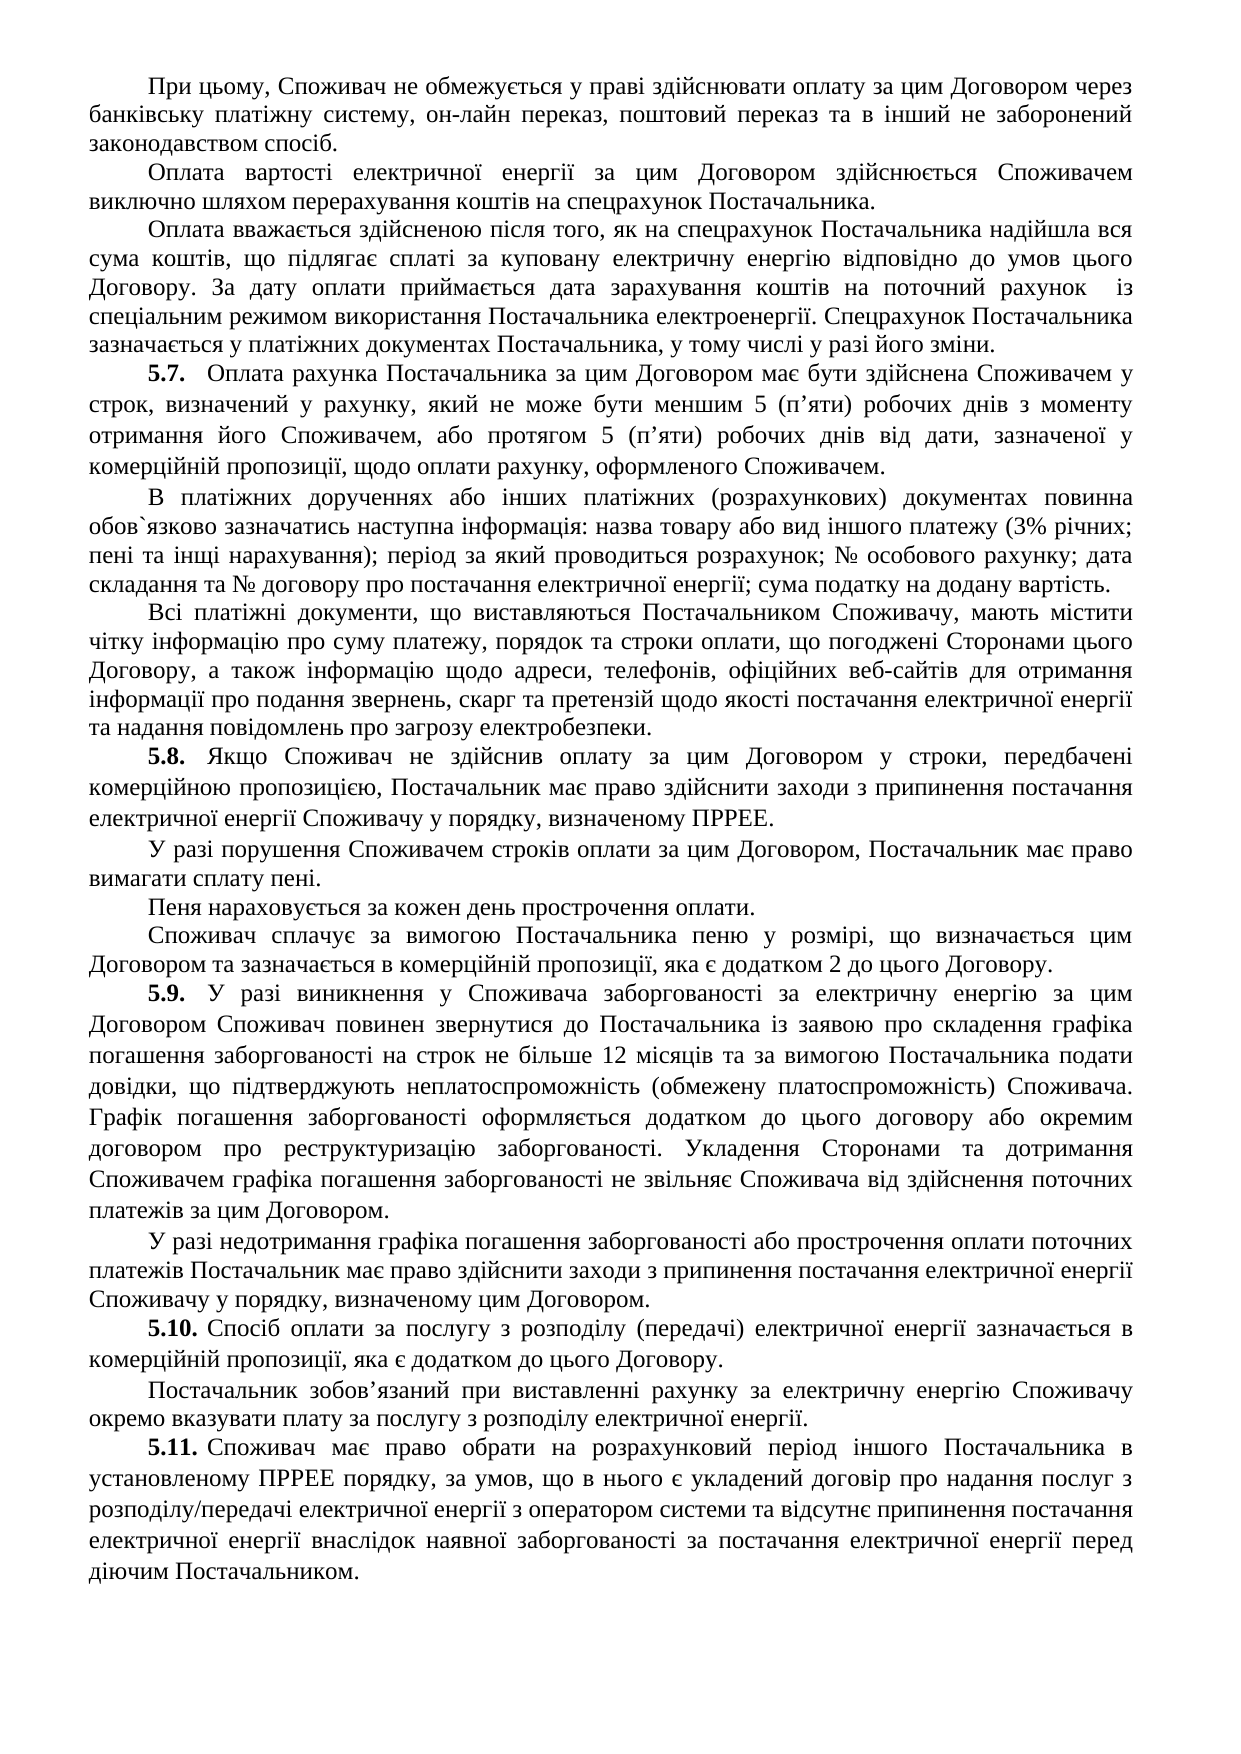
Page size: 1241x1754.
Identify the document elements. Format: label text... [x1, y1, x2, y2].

text В платіжних дорученнях або інших платіжних (розрахункових) документах повинна обов`язково зазначатись наступна інформація: назва товару або вид іншого платежу (3% річних; пені та інщі нарахування); період за який проводиться розрахунок; № особового рахунку; дата складання та № договору про постачання електричної енергії; сума податку на додану вартість. [89, 482, 1134, 597]
text Постачальник зобов’язаний при виставленні рахунку за електричну енергію Споживачу окремо вказувати плату за послугу з розподілу електричної енергії. [89, 1375, 1134, 1432]
text При цьому, Споживач не обмежується у праві здійснювати оплату за цим Договором через банківську платіжну систему, он-лайн переказ, поштовий переказ та в інший не заборонений законодавством спосіб. [89, 71, 1134, 157]
list Споживач має право обрати на розрахунковий період іншого Постачальника в установленому ПРРЕЕ порядку, за умов, що в нього є укладений договір про надання послуг з розподілу/передачі електричної енергії з оператором системи та відсутнє припинення постачання електричної енергії внаслідок наявної заборгованості за постачання електричної енергії перед діючим Постачальником. [89, 1432, 1134, 1585]
list У разі виникнення у Споживача заборгованості за електричну енергію за цим Договором Споживач повинен звернутися до Постачальника із заявою про складення графіка погашення заборгованості на строк не більше 12 місяців та за вимогою Постачальника подати довідки, що підтверджують неплатоспроможність (обмежену платоспроможність) Споживача. Графік погашення заборгованості оформляється додатком до цього договору або окремим договором про реструктуризацію заборгованості. Укладення Сторонами та дотримання Споживачем графіка погашення заборгованості не звільняє Споживача від здійснення поточних платежів за цим Договором. [89, 978, 1134, 1224]
list Оплата рахунка Постачальника за цим Договором має бути здійснена Споживачем у строк, визначений у рахунку, який не може бути меншим 5 (п’яти) робочих днів з моменту отримання його Споживачем, або протягом 5 (п’яти) робочих днів від дати, зазначеної у комерційній пропозиції, щодо оплати рахунку, оформленого Споживачем. [89, 358, 1134, 480]
text Всі платіжні документи, що виставляються Постачальником Споживачу, мають містити чітку інформацію про суму платежу, порядок та строки оплати, що погоджені Сторонами цього Договору, а також інформацію щодо адреси, телефонів, офіційних веб-сайтів для отримання інформації про подання звернень, скарг та претензій щодо якості постачання електричної енергії та надання повідомлень про загрозу електробезпеки. [89, 597, 1134, 741]
text У разі недотримання графіка погашення заборгованості або прострочення оплати поточних платежів Постачальник має право здійснити заходи з припинення постачання електричної енергії Споживачу у порядку, визначеному цим Договором. [89, 1226, 1134, 1313]
text Оплата вважається здійсненою після того, як на спецрахунок Постачальника надійшла вся сума коштів, що підлягає сплаті за куповану електричну енергію відповідно до умов цього Договору. За дату оплати приймається дата зарахування коштів на поточний рахунок із спеціальним режимом використання Постачальника електроенергії. Спецрахунок Постачальника зазначається у платіжних документах Постачальника, у тому числі у разі його зміни. [89, 214, 1134, 358]
list Спосіб оплати за послугу з розподілу (передачі) електричної енергії зазначається в комерційній пропозиції, яка є додатком до цього Договору. [89, 1313, 1134, 1372]
text Пеня нараховується за кожен день прострочення оплати. [89, 892, 1134, 921]
text Споживач сплачує за вимогою Постачальника пеню у розмірі, що визначається цим Договором та зазначається в комерційній пропозиції, яка є додатком 2 до цього Договору. [89, 921, 1134, 978]
text Оплата вартості електричної енергії за цим Договором здійснюється Споживачем виключно шляхом перерахування коштів на спецрахунок Постачальника. [89, 157, 1134, 214]
text У разі порушення Споживачем строків оплати за цим Договором, Постачальник має право вимагати сплату пені. [89, 834, 1134, 892]
list Якщо Споживач не здійснив оплату за цим Договором у строки, передбачені комерційною пропозицією, Постачальник має право здійснити заходи з припинення постачання електричної енергії Споживачу у порядку, визначеному ПРРЕЕ. [89, 741, 1134, 832]
